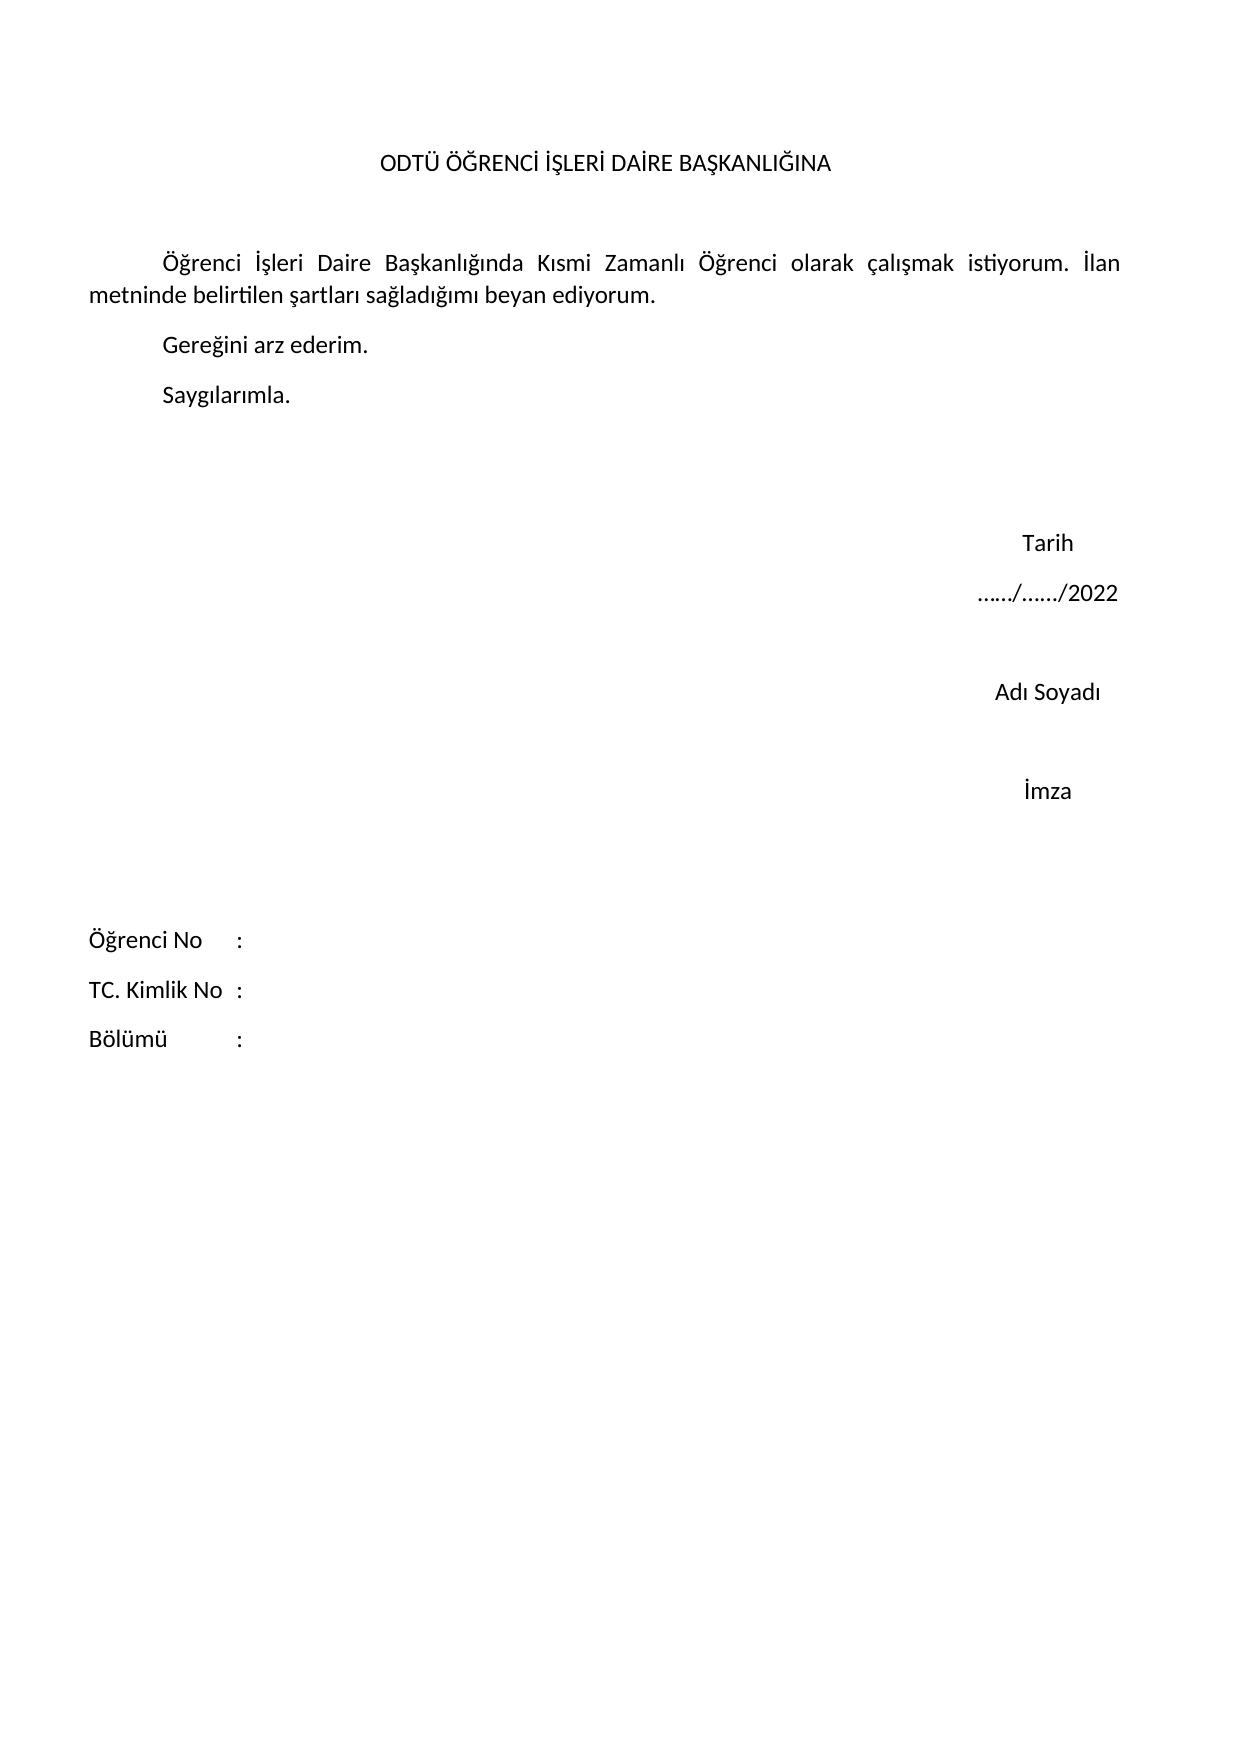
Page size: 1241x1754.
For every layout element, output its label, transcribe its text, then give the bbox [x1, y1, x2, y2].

text Öğrenci No : [89, 924, 1122, 955]
text Adı Soyadı [974, 676, 1122, 707]
text İmza [974, 776, 1122, 806]
text ODTÜ ÖĞRENCİ İŞLERİ DAİRE BAŞKANLIĞINA [89, 148, 1122, 178]
text Saygılarımla. [89, 379, 1122, 409]
text Tarih [974, 528, 1122, 558]
text ……/….../2022 [974, 577, 1122, 608]
text Gereğini arz ederim. [89, 329, 1122, 360]
text Bölümü : [89, 1023, 1122, 1054]
text TC. Kimlik No : [89, 974, 1122, 1004]
text Öğrenci İşleri Daire Başkanlığında Kısmi Zamanlı Öğrenci olarak çalışmak istiyorum. İlan metninde belirtilen şartları sağladığımı beyan ediyorum. [89, 247, 1122, 310]
